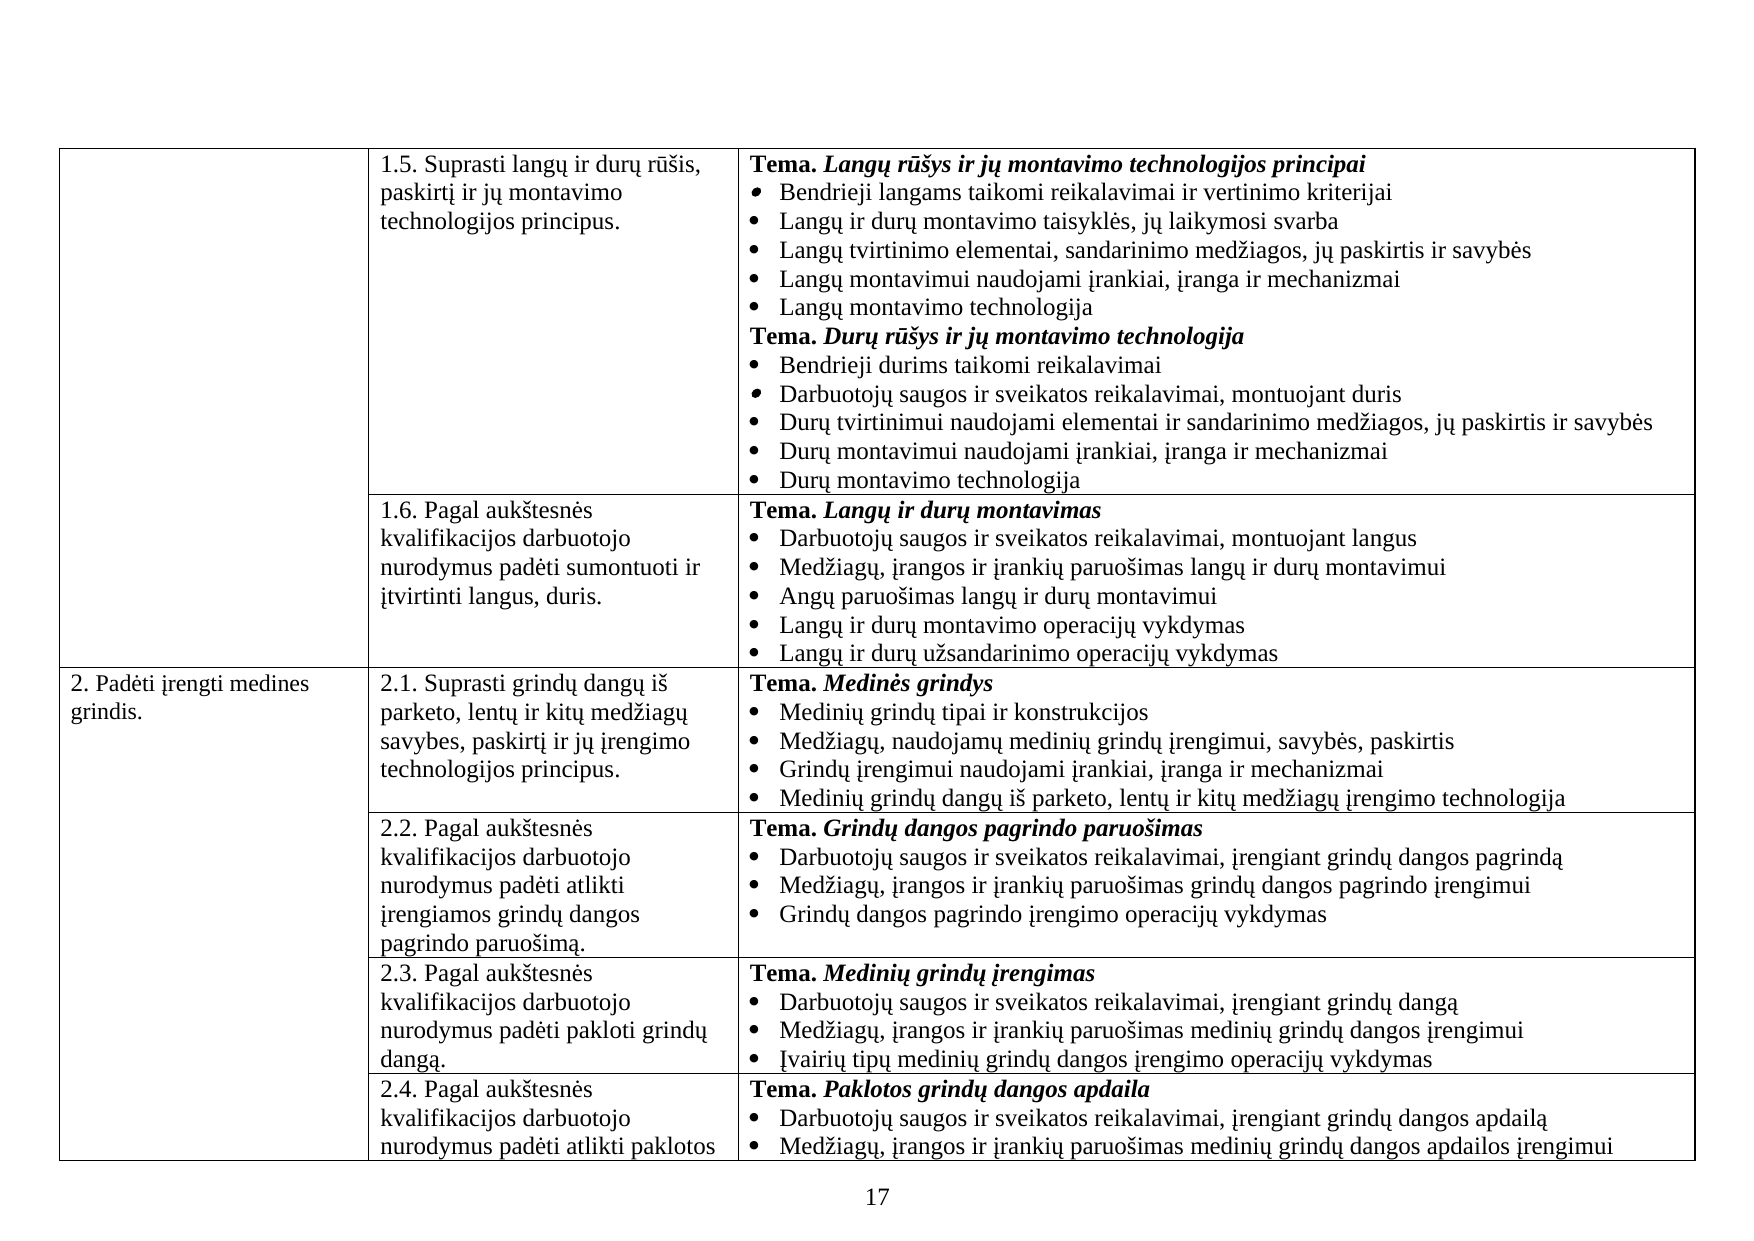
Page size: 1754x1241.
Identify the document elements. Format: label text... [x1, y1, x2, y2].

table_cell Tema. Medinių grindų įrengimas Darbuotojų saugos ir sveikatos reikalavimai, įrengiant grindų dangą Medžiagų, įrangos ir įrankių paruošimas medinių grindų dangos įrengimui Įvairių tipų medinių grindų dangos įrengimo operacijų vykdymas [739, 958, 1694, 1073]
table_cell 2.1. Suprasti grindų dangų iš parketo, lentų ir kitų medžiagų savybes, paskirtį ir jų įrengimo technologijos principus. [369, 668, 738, 812]
table_cell 1.6. Pagal aukštesnės kvalifikacijos darbuotojo nurodymus padėti sumontuoti ir įtvirtinti langus, duris. [369, 495, 738, 667]
table_cell 1.5. Suprasti langų ir durų rūšis, paskirtį ir jų montavimo technologijos principus. [369, 149, 738, 494]
table_cell 2.3. Pagal aukštesnės kvalifikacijos darbuotojo nurodymus padėti pakloti grindų dangą. [369, 958, 738, 1073]
table_cell Tema. Langų ir durų montavimas Darbuotojų saugos ir sveikatos reikalavimai, montuojant langus Medžiagų, įrangos ir įrankių paruošimas langų ir durų montavimui Angų paruošimas langų ir durų montavimui Langų ir durų montavimo operacijų vykdymas Langų ir durų užsandarinimo operacijų vykdymas [739, 495, 1694, 667]
table_cell Tema. Langų rūšys ir jų montavimo technologijos principai Bendrieji langams taikomi reikalavimai ir vertinimo kriterijai Langų ir durų montavimo taisyklės, jų laikymosi svarba Langų tvirtinimo elementai, sandarinimo medžiagos, jų paskirtis ir savybės Langų montavimui naudojami įrankiai, įranga ir mechanizmai Langų montavimo technologija Tema. Durų rūšys ir jų montavimo technologija Bendrieji durims taikomi reikalavimai Darbuotojų saugos ir sveikatos reikalavimai, montuojant duris Durų tvirtinimui naudojami elementai ir sandarinimo medžiagos, jų paskirtis ir savybės Durų montavimui naudojami įrankiai, įranga ir mechanizmai Durų montavimo technologija [739, 149, 1694, 494]
table_cell Tema. Grindų dangos pagrindo paruošimas Darbuotojų saugos ir sveikatos reikalavimai, įrengiant grindų dangos pagrindą Medžiagų, įrangos ir įrankių paruošimas grindų dangos pagrindo įrengimui Grindų dangos pagrindo įrengimo operacijų vykdymas [739, 813, 1694, 957]
table_cell 2. Padėti įrengti medines grindis. [60, 668, 368, 1160]
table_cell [369, 1074, 738, 1160]
table_cell 2.2. Pagal aukštesnės kvalifikacijos darbuotojo nurodymus padėti atlikti įrengiamos grindų dangos pagrindo paruošimą. [369, 813, 738, 957]
table_cell Tema. Medinės grindys Medinių grindų tipai ir konstrukcijos Medžiagų, naudojamų medinių grindų įrengimui, savybės, paskirtis Grindų įrengimui naudojami įrankiai, įranga ir mechanizmai Medinių grindų dangų iš parketo, lentų ir kitų medžiagų įrengimo technologija [739, 668, 1694, 812]
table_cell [739, 1074, 1694, 1160]
